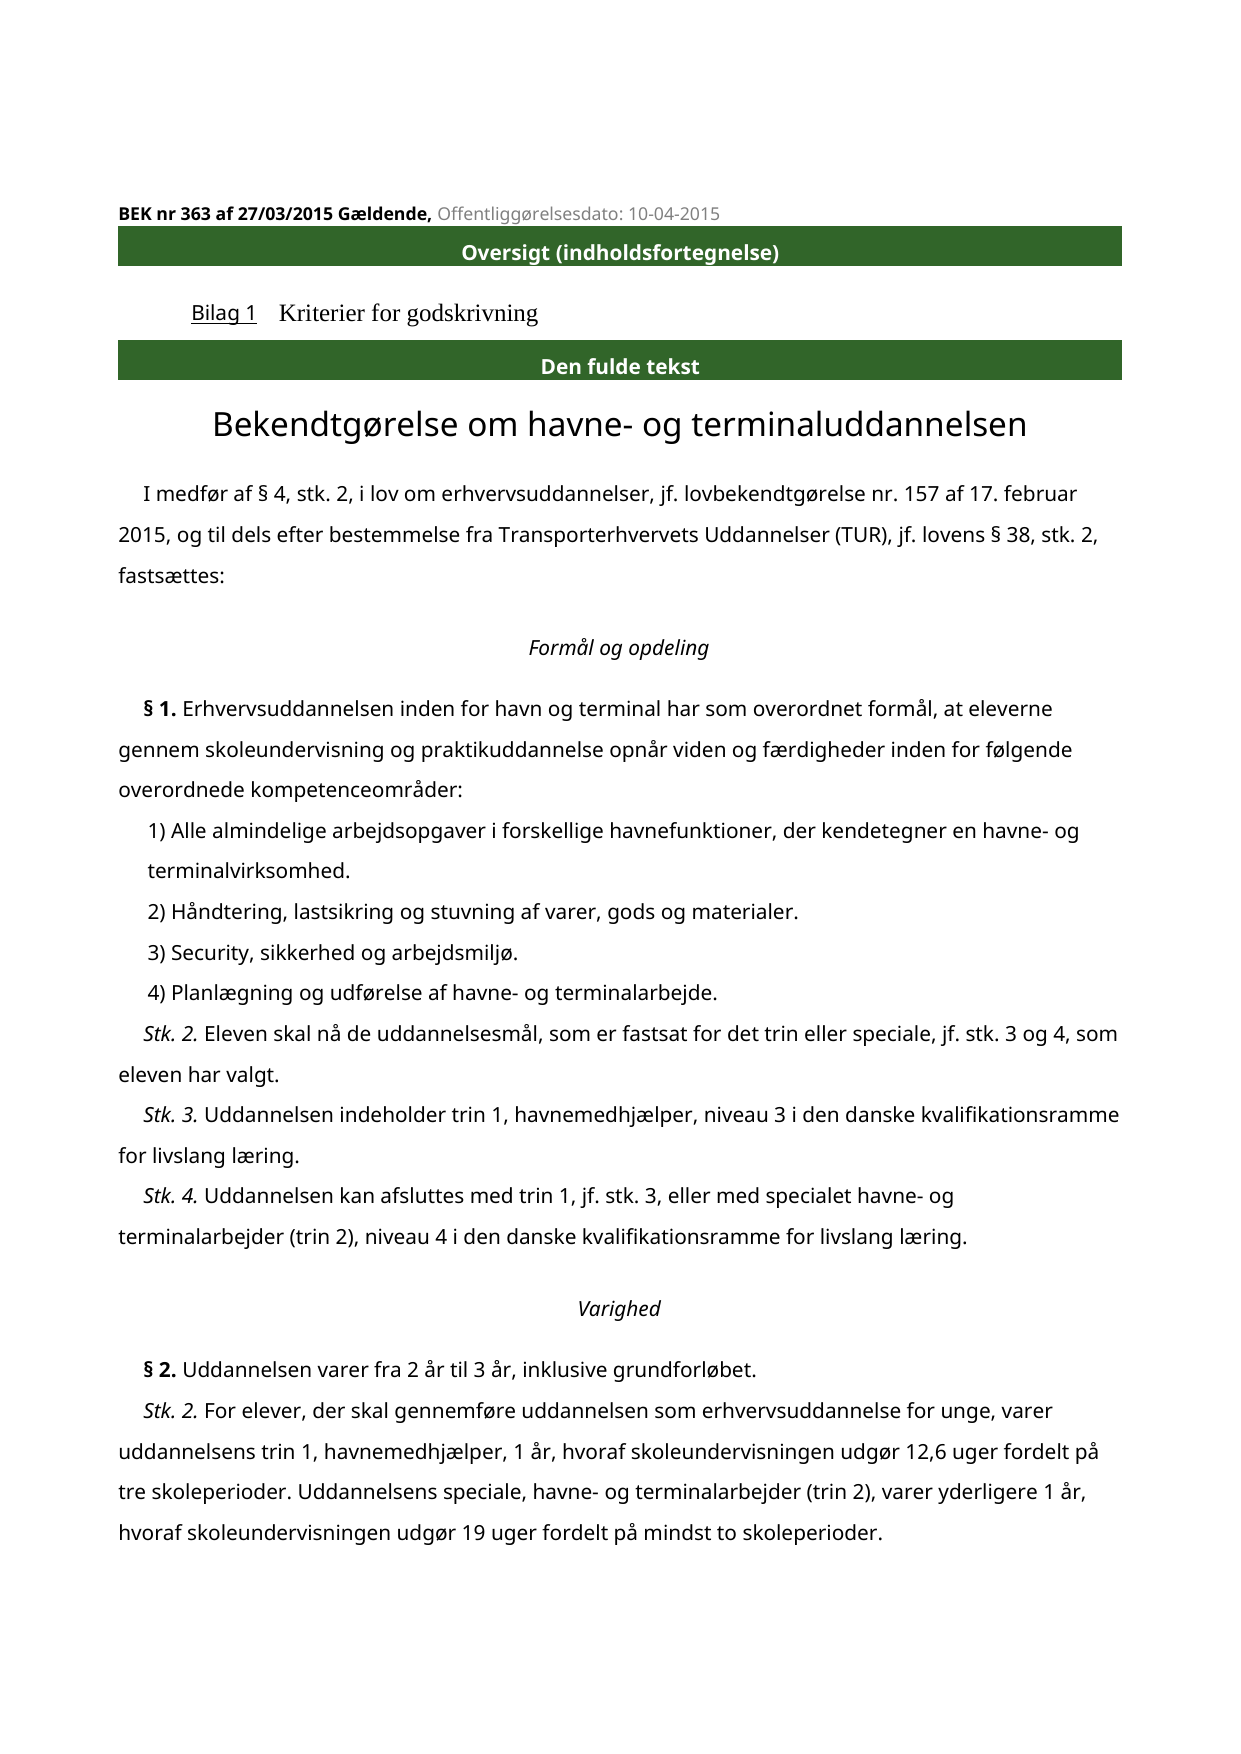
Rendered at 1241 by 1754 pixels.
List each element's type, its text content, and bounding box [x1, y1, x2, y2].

text Oversigt (indholdsfortegnelse) [118, 226, 1122, 266]
text Bekendtgørelse om havne- og terminaluddannelsen [118, 401, 1122, 447]
text 3) Security, sikkerhed og arbejdsmiljø. [147, 926, 1122, 966]
text 4) Planlægning og udførelse af havne- og terminalarbejde. [147, 966, 1122, 1007]
text BEK nr 363 af 27/03/2015 Gældende, Offentliggørelsesdato: 10-04-2015 [118, 177, 1122, 226]
text § 2. Uddannelsen varer fra 2 år til 3 år, inklusive grundforløbet. [118, 1343, 1122, 1384]
text I medfør af § 4, stk. 2, i lov om erhvervsuddannelser, jf. lovbekendtgørelse nr. 157 af 17. februar 2015, og til dels efter bestemmelse fra Transporterhvervets Uddannelser (TUR), jf. lovens § 38, stk. 2, fastsættes: [118, 467, 1122, 589]
table_header Kriterier for godskrivning [258, 282, 543, 340]
text Stk. 3. Uddannelsen indeholder trin 1, havnemedhjælper, niveau 3 i den danske kvalifikationsramme for livslang læring. [118, 1088, 1122, 1169]
text 1) Alle almindelige arbejdsopgaver i forskellige havnefunktioner, der kendetegner en havne- og terminalvirksomhed. [147, 804, 1122, 885]
text Den fulde tekst [118, 340, 1122, 380]
text Stk. 2. For elever, der skal gennemføre uddannelsen som erhvervsuddannelse for unge, varer uddannelsens trin 1, havnemedhjælper, 1 år, hvoraf skoleundervisningen udgør 12,6 uger fordelt på tre skoleperioder. Uddannelsens speciale, havne- og terminalarbejder (trin 2), varer yderligere 1 år, hvoraf skoleundervisningen udgør 19 uger fordelt på mindst to skoleperioder. [118, 1384, 1122, 1547]
text Varighed [118, 1282, 1122, 1323]
text § 1. Erhvervsuddannelsen inden for havn og terminal har som overordnet formål, at eleverne gennem skoleundervisning og praktikuddannelse opnår viden og færdigheder inden for følgende overordnede kompetenceområder: [118, 682, 1122, 804]
text Stk. 4. Uddannelsen kan afsluttes med trin 1, jf. stk. 3, eller med specialet havne- og terminalarbejder (trin 2), niveau 4 i den danske kvalifikationsramme for livslang læring. [118, 1169, 1122, 1251]
text 2) Håndtering, lastsikring og stuvning af varer, gods og materialer. [147, 885, 1122, 926]
text Formål og opdeling [118, 621, 1122, 661]
table_header Bilag 1 [191, 282, 258, 340]
text Stk. 2. Eleven skal nå de uddannelsesmål, som er fastsat for det trin eller speciale, jf. stk. 3 og 4, som eleven har valgt. [118, 1007, 1122, 1088]
